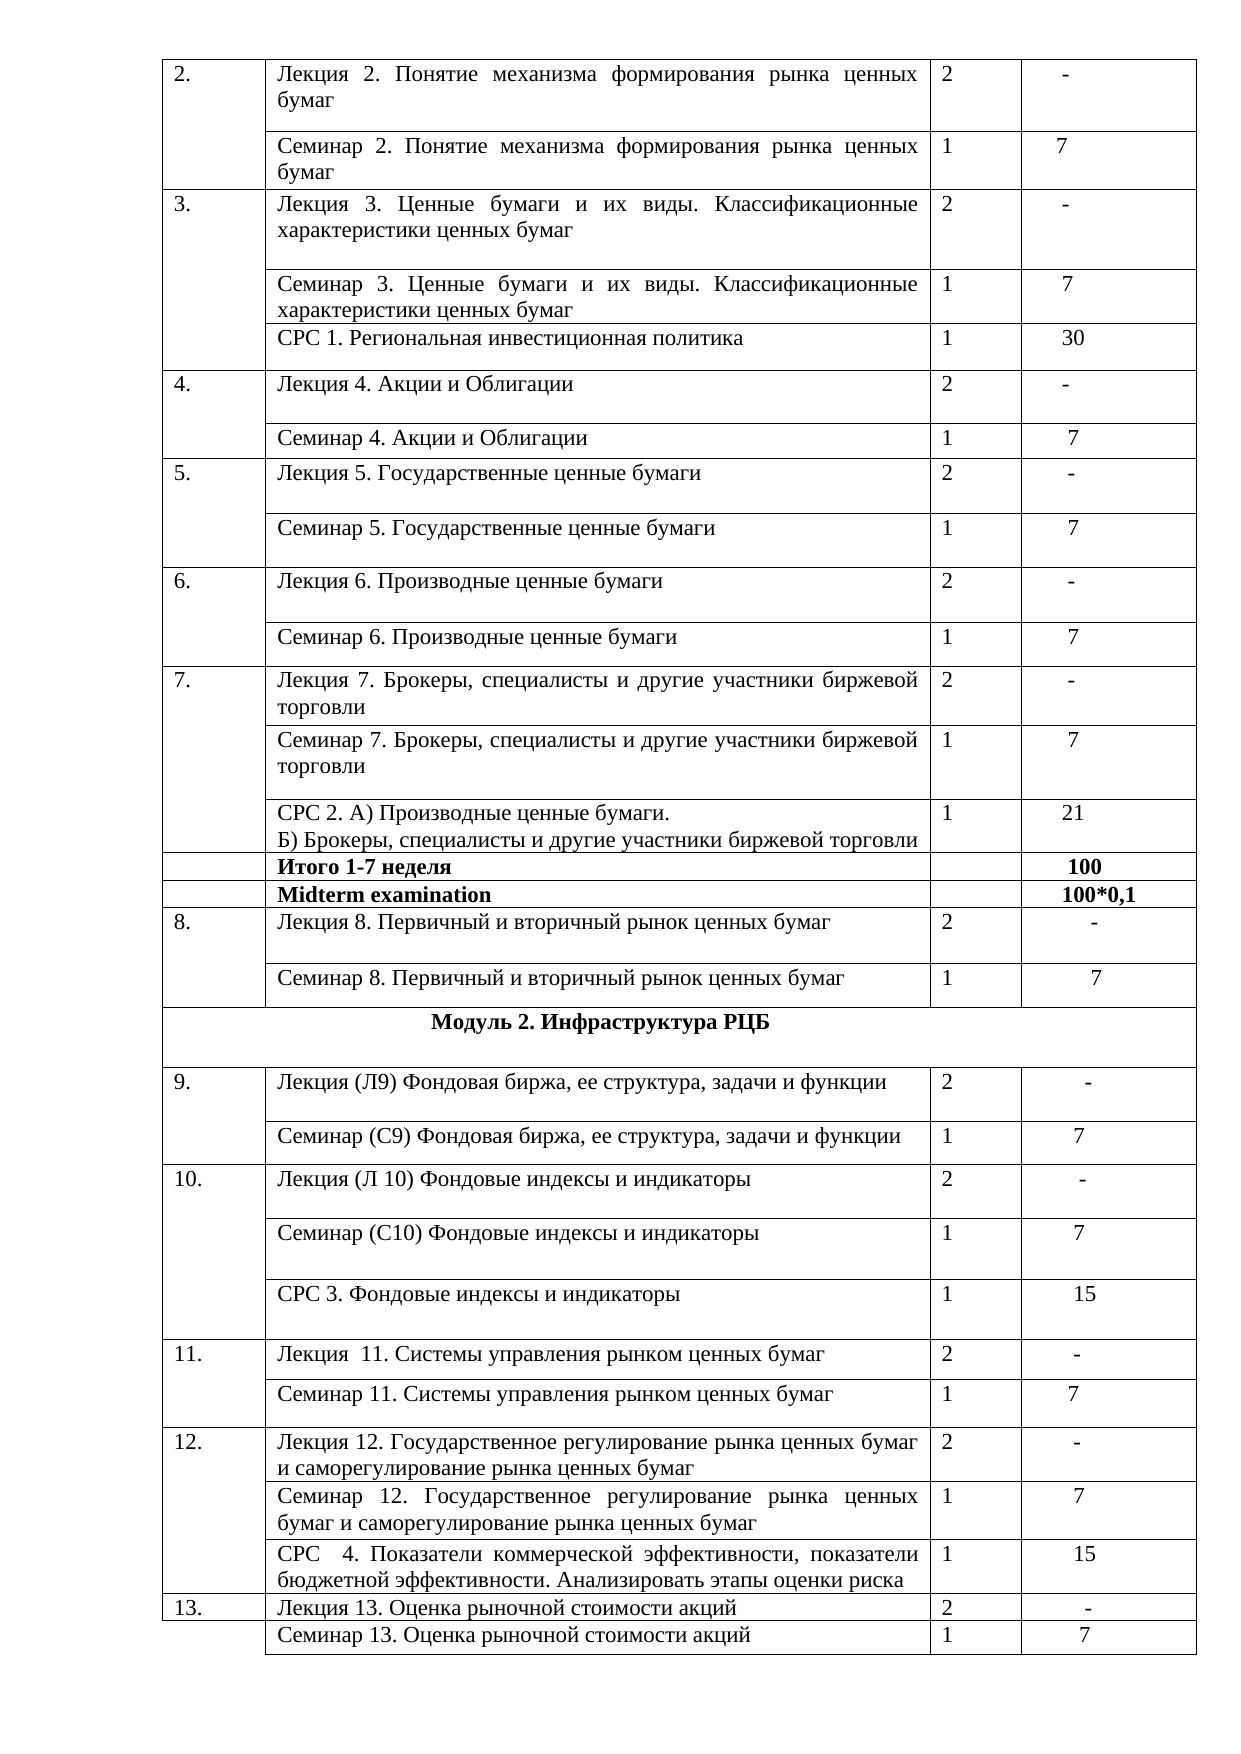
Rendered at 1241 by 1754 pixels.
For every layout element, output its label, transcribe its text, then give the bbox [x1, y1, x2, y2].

table_cell 2 [931, 459, 1021, 513]
table_cell 2 [931, 667, 1021, 725]
table_cell - [1022, 190, 1196, 269]
table_cell 1 [931, 1380, 1021, 1427]
table_cell 100 [1022, 853, 1196, 879]
table_cell 21 [1022, 800, 1196, 852]
table_cell Семинар 11. Системы управления рынком ценных бумаг [266, 1380, 930, 1427]
table_cell 2 [931, 371, 1021, 423]
table_cell 10. [163, 1165, 265, 1339]
table_cell 15 [1022, 1540, 1196, 1593]
table_cell [163, 853, 265, 879]
table_cell 7 [1022, 1482, 1196, 1539]
table_cell Итого 1-7 неделя [266, 853, 930, 879]
table_cell - [1022, 60, 1196, 131]
table_cell 1 [931, 726, 1021, 798]
table_cell Семинар (С9) Фондовая биржа, ее структура, задачи и функции [266, 1122, 930, 1164]
table_cell 5. [163, 459, 265, 567]
table_cell 7 [1022, 514, 1196, 567]
table_cell Лекция 11. Системы управления рынком ценных бумаг [266, 1340, 930, 1378]
table_cell 7 [1022, 1621, 1196, 1654]
table_cell 1 [931, 964, 1021, 1007]
table_cell 1 [931, 514, 1021, 567]
table_cell СРС 3. Фондовые индексы и индикаторы [266, 1280, 930, 1339]
table_cell 2. [163, 60, 265, 189]
table_cell - [1022, 1340, 1196, 1378]
table_cell 11. [163, 1340, 265, 1427]
table_cell 2 [931, 1068, 1021, 1121]
table_cell - [1022, 667, 1196, 725]
table_cell Midterm examination [266, 881, 930, 907]
table_cell 1 [931, 1621, 1021, 1654]
table_cell 6. [163, 568, 265, 666]
table_cell Семинар 7. Брокеры, специалисты и другие участники биржевой торговли [266, 726, 930, 798]
table_cell 1 [931, 1280, 1021, 1339]
table_cell Семинар 5. Государственные ценные бумаги [266, 514, 930, 567]
table_cell Семинар 3. Ценные бумаги и их виды. Классификационные характеристики ценных бумаг [266, 270, 930, 323]
table_cell 7 [1022, 1122, 1196, 1164]
table_cell [931, 881, 1021, 907]
table_cell 1 [931, 800, 1021, 852]
table_cell 7 [1022, 726, 1196, 798]
table_cell 2 [931, 908, 1021, 963]
table_cell Семинар 6. Производные ценные бумаги [266, 623, 930, 666]
table_cell 7. [163, 667, 265, 852]
table_cell Семинар 2. Понятие механизма формирования рынка ценных бумаг [266, 132, 930, 189]
table_cell 4. [163, 371, 265, 457]
table_cell - [1022, 1594, 1196, 1620]
table_cell 1 [931, 1482, 1021, 1539]
table_cell 8. [163, 908, 265, 1007]
table_cell - [1022, 908, 1196, 963]
table_cell Модуль 2. Инфраструктура РЦБ [163, 1008, 1196, 1067]
table_cell Лекция 13. Оценка рыночной стоимости акций [266, 1594, 930, 1620]
table_cell Семинар (С10) Фондовые индексы и индикаторы [266, 1219, 930, 1278]
table_cell 100*0,1 [1022, 881, 1196, 907]
table_cell Семинар 4. Акции и Облигации [266, 424, 930, 457]
table_cell Семинар 8. Первичный и вторичный рынок ценных бумаг [266, 964, 930, 1007]
table_cell 7 [1022, 132, 1196, 189]
table_cell 1 [931, 424, 1021, 457]
table_cell Семинар 12. Государственное регулирование рынка ценных бумаг и саморегулирование рынка ценных бумаг [266, 1482, 930, 1539]
table_cell 1 [931, 1122, 1021, 1164]
table_cell Лекция 4. Акции и Облигации [266, 371, 930, 423]
table_cell 1 [931, 1219, 1021, 1278]
table_cell 2 [931, 1165, 1021, 1218]
table_cell СРС 2. А) Производные ценные бумаги. Б) Брокеры, специалисты и другие участники биржевой торговли [266, 800, 930, 852]
table_cell Лекция 5. Государственные ценные бумаги [266, 459, 930, 513]
table_cell Лекция 3. Ценные бумаги и их виды. Классификационные характеристики ценных бумаг [266, 190, 930, 269]
table_cell - [1022, 1068, 1196, 1121]
table_cell - [1022, 1165, 1196, 1218]
table_cell 7 [1022, 270, 1196, 323]
table_cell 3. [163, 190, 265, 369]
table_cell 7 [1022, 623, 1196, 666]
table_cell 1 [931, 324, 1021, 369]
table_cell 13. [163, 1594, 265, 1620]
table_cell Лекция 8. Первичный и вторичный рынок ценных бумаг [266, 908, 930, 963]
table_cell 7 [1022, 964, 1196, 1007]
table_cell 7 [1022, 1380, 1196, 1427]
table_cell 1 [931, 270, 1021, 323]
table_cell 2 [931, 568, 1021, 622]
table_cell Лекция 6. Производные ценные бумаги [266, 568, 930, 622]
table_cell Лекция (Л 10) Фондовые индексы и индикаторы [266, 1165, 930, 1218]
table_cell 2 [931, 190, 1021, 269]
table_cell - [1022, 371, 1196, 423]
table_cell - [1022, 1428, 1196, 1481]
table_cell 1 [931, 132, 1021, 189]
table_cell Лекция 2. Понятие механизма формирования рынка ценных бумаг [266, 60, 930, 131]
table_cell 30 [1022, 324, 1196, 369]
table_cell - [1022, 568, 1196, 622]
table_cell 7 [1022, 424, 1196, 457]
table_cell СРС 1. Региональная инвестиционная политика [266, 324, 930, 369]
table_cell 2 [931, 1594, 1021, 1620]
table_cell 2 [931, 1428, 1021, 1481]
table_cell 2 [931, 1340, 1021, 1378]
table_cell Лекция 7. Брокеры, специалисты и другие участники биржевой торговли [266, 667, 930, 725]
table_cell 15 [1022, 1280, 1196, 1339]
table_cell СРС 4. Показатели коммерческой эффективности, показатели бюджетной эффективности. Анализировать этапы оценки риска [266, 1540, 930, 1593]
table_cell 1 [931, 1540, 1021, 1593]
table_cell 2 [931, 60, 1021, 131]
table_cell [931, 853, 1021, 879]
table_cell 12. [163, 1428, 265, 1593]
table_cell Лекция 12. Государственное регулирование рынка ценных бумаг и саморегулирование рынка ценных бумаг [266, 1428, 930, 1481]
table_cell Лекция (Л9) Фондовая биржа, ее структура, задачи и функции [266, 1068, 930, 1121]
table_cell 9. [163, 1068, 265, 1164]
table_cell Семинар 13. Оценка рыночной стоимости акций [266, 1621, 930, 1654]
table_cell 7 [1022, 1219, 1196, 1278]
table_cell - [1022, 459, 1196, 513]
table_cell 1 [931, 623, 1021, 666]
table_cell [163, 881, 265, 907]
